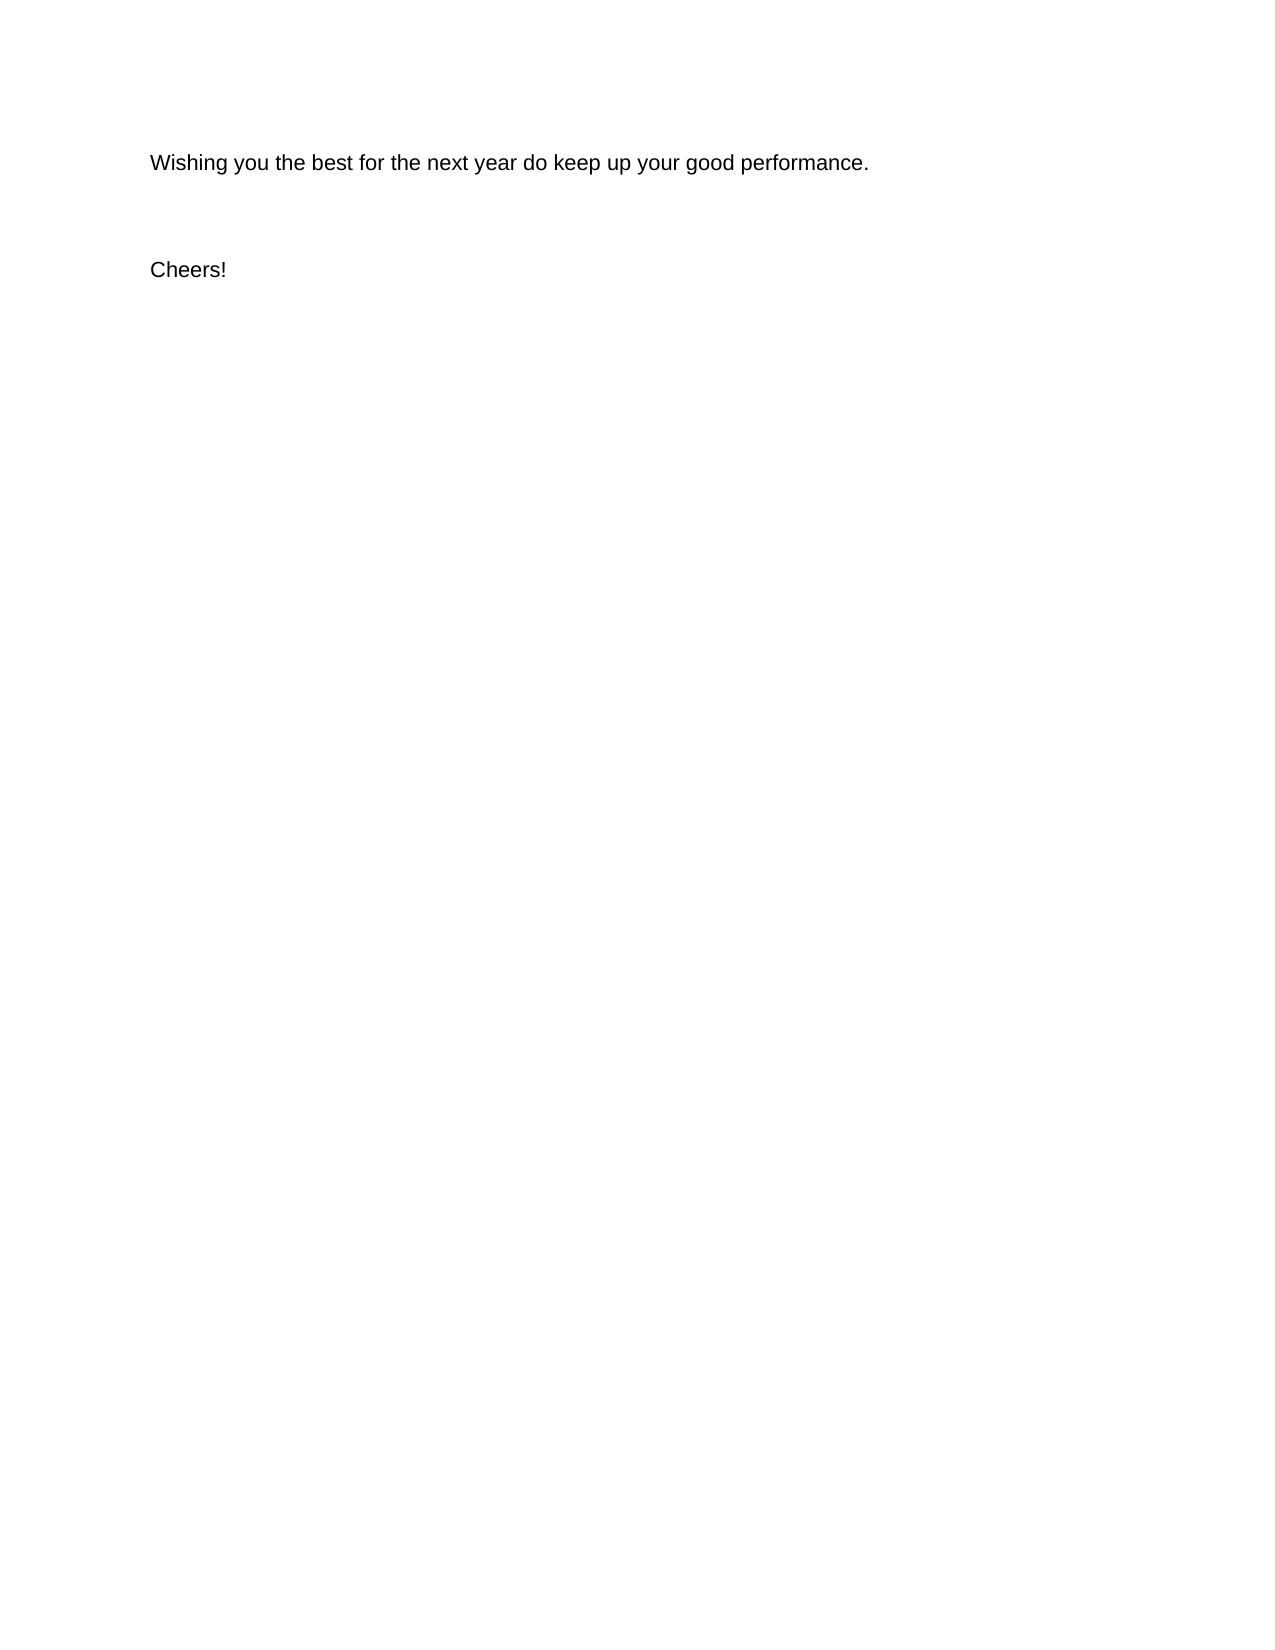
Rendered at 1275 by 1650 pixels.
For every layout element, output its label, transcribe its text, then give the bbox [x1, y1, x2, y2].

text Cheers! [150, 257, 975, 282]
text Wishing you the best for the next year do keep up your good performance. [150, 150, 975, 175]
